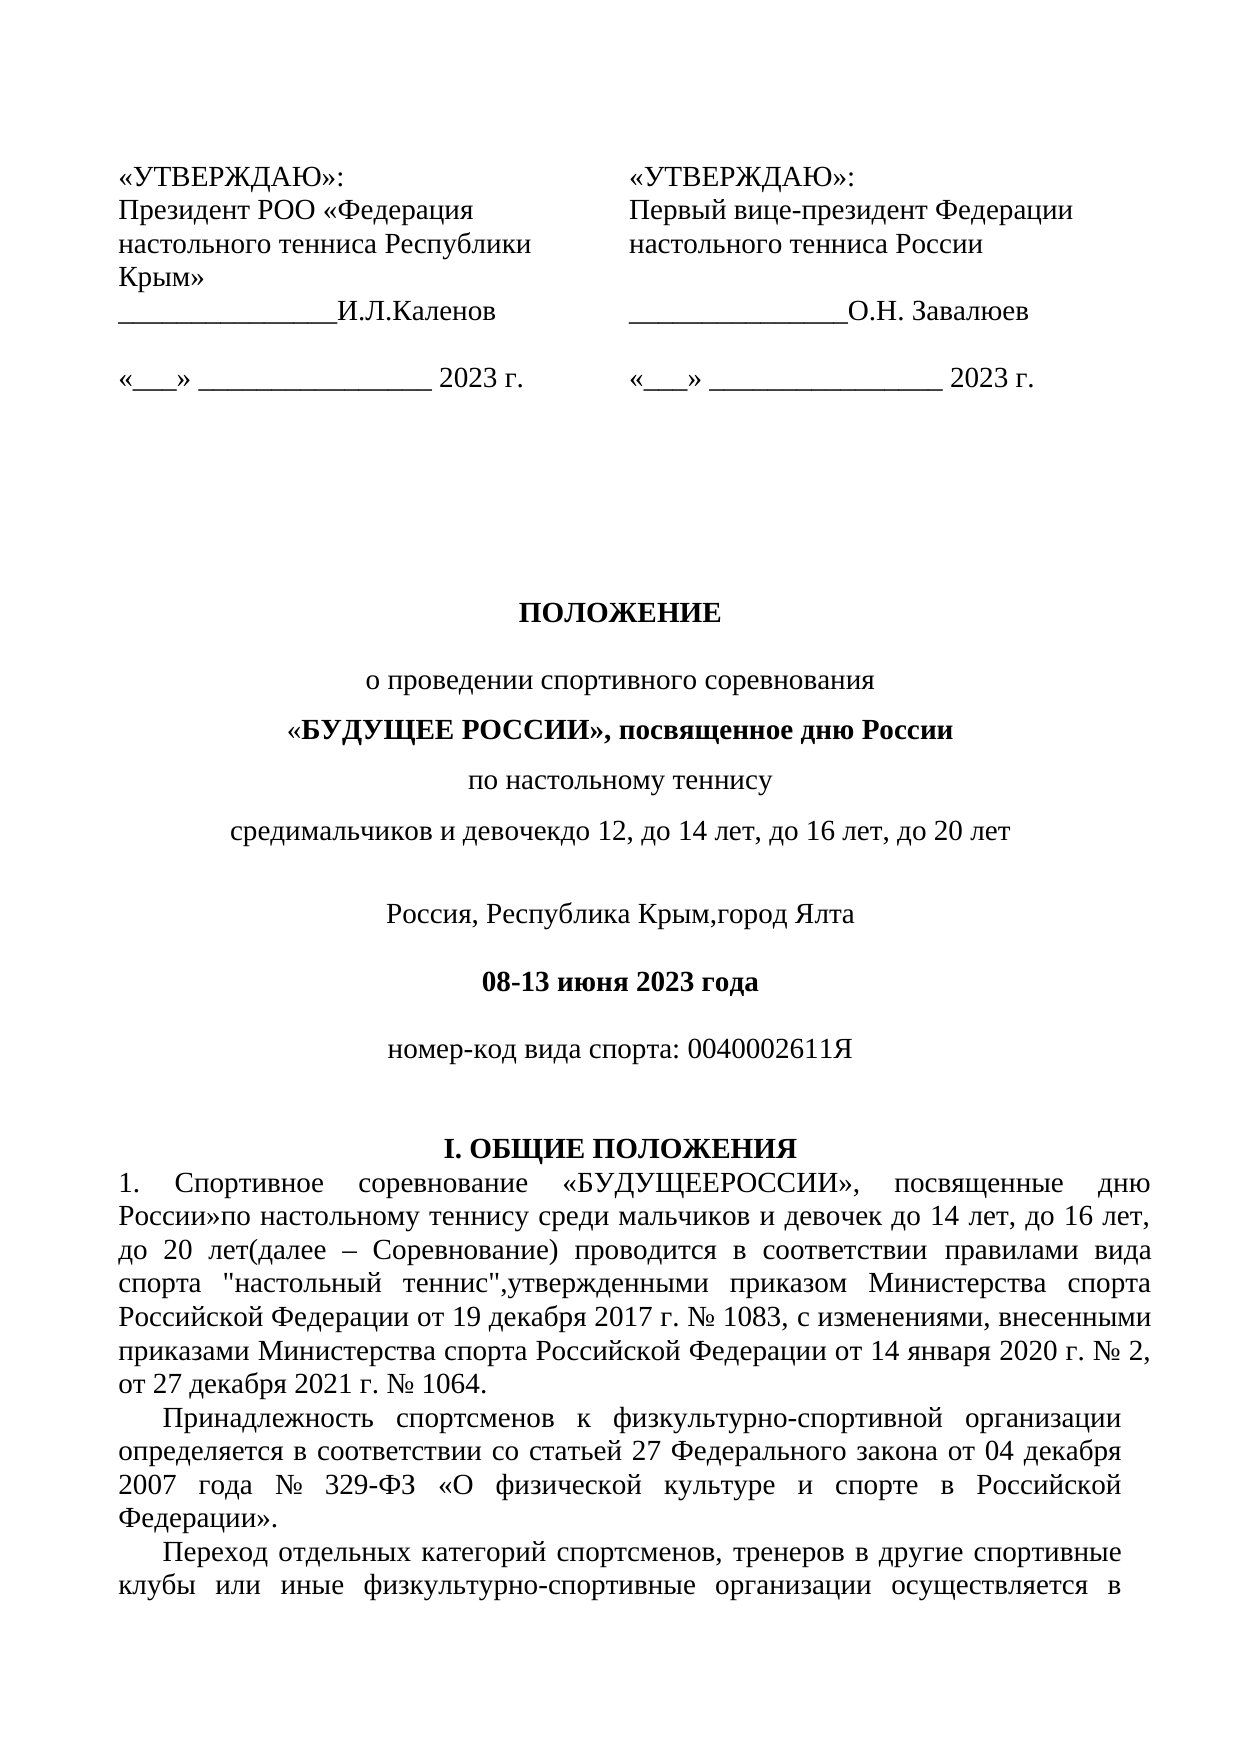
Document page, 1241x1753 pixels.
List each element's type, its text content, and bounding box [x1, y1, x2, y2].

text I. ОБЩИЕ ПОЛОЖЕНИЯ [118, 1131, 1122, 1165]
table_header «УТВЕРЖДАЮ»: Президент РОО «Федерация настольного тенниса Республики Крым» _______________И.Л.Каленов «___» ________________ 2023 г. [107, 159, 618, 393]
text «БУДУЩЕЕ РОССИИ», посвященное дню России [118, 712, 1122, 746]
text Принадлежность спортсменов к физкультурно-спортивной организации определяется в соответствии со статьей 27 Федерального закона от 04 декабря 2007 года № 329-ФЗ «О физической культуре и спорте в Российской Федерации». [118, 1400, 1122, 1534]
table_header «УТВЕРЖДАЮ»: Первый вице-президент Федерации настольного тенниса России _______________О.Н. Завалюев «___» ________________ 2023 г. [618, 159, 1139, 393]
text номер-код вида спорта: 0040002611Я [118, 1031, 1122, 1064]
text Россия, Республика Крым,город Ялта [118, 897, 1122, 930]
text ПОЛОЖЕНИЕ [118, 595, 1122, 628]
text средимальчиков и девочекдо 12, до 14 лет, до 16 лет, до 20 лет [118, 813, 1122, 846]
text о проведении спортивного соревнования [118, 662, 1122, 695]
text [118, 1534, 1122, 1601]
text 08-13 июня 2023 года [118, 964, 1122, 997]
text 1. Спортивное соревнование «БУДУЩЕЕРОССИИ», посвященные дню России»по настольному теннису среди мальчиков и девочек до 14 лет, до 16 лет, до 20 лет(далее – Соревнование) проводится в соответствии правилами вида спорта "настольный теннис",утвержденными приказом Министерства спорта Российской Федерации от 19 декабря 2017 г. № 1083, с изменениями, внесенными приказами Министерства спорта Российской Федерации от 14 января 2020 г. № 2, от 27 декабря 2021 г. № 1064. [118, 1165, 1152, 1400]
text по настольному теннису [118, 762, 1122, 796]
